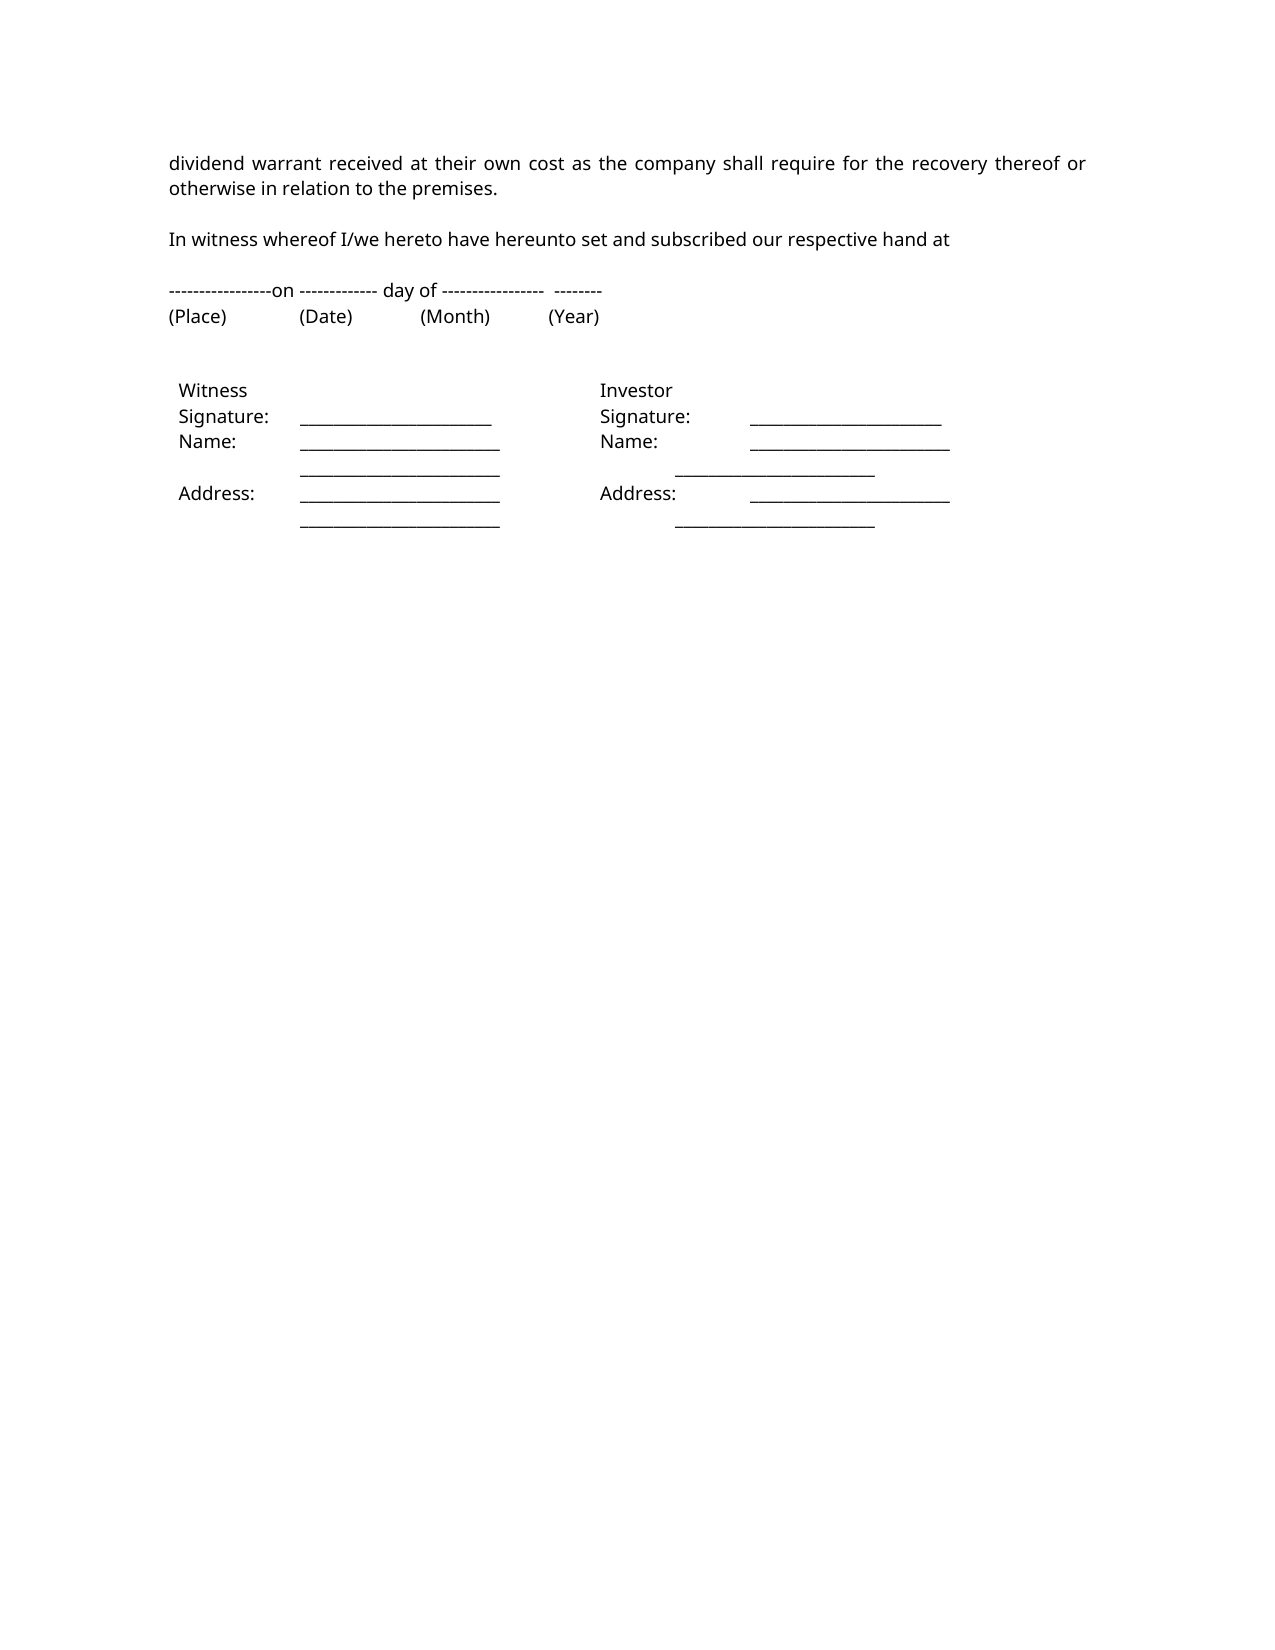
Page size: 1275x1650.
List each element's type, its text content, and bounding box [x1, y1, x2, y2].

text ________________________ ________________________ [169, 454, 1087, 480]
text (Place) (Date) (Month) (Year) [169, 303, 1087, 329]
text Address: ________________________ Address: ________________________ [169, 480, 1087, 505]
text Name: ________________________ Name: ________________________ [169, 429, 1087, 454]
text In witness whereof I/we hereto have hereunto set and subscribed our respective hand at [169, 227, 1087, 252]
text ________________________ ________________________ [169, 505, 1087, 531]
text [169, 150, 1087, 201]
text Witness Investor [169, 378, 1087, 403]
text Signature: _______________________ Signature: _______________________ [169, 403, 1087, 429]
text -----------------on ------------- day of ----------------- -------- [169, 278, 1087, 303]
